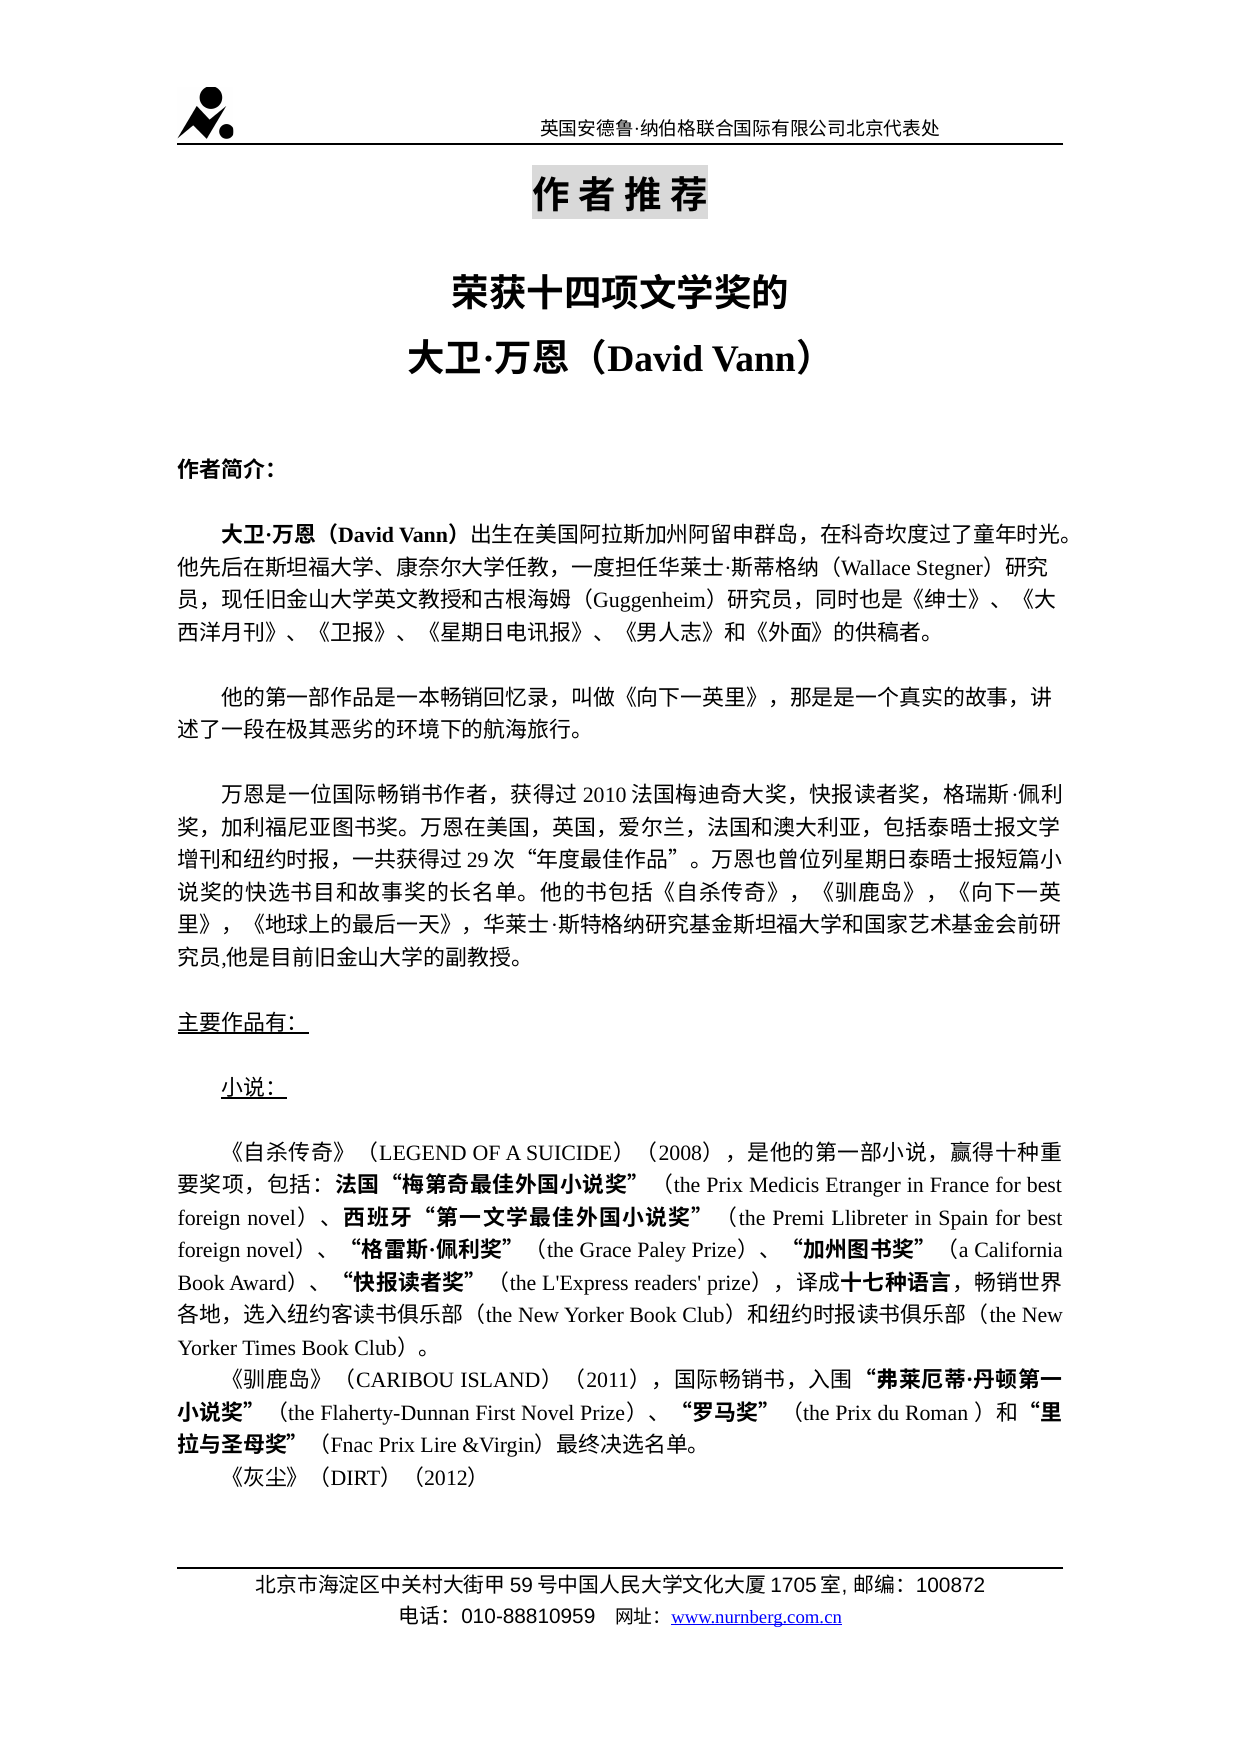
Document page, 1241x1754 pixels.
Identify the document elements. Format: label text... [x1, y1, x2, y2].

text 大卫·万恩（David Vann） [177, 322, 1063, 387]
text 大卫·万恩（David Vann）出生在美国阿拉斯加州阿留申群岛，在科奇坎度过了童年时光。他先后在斯坦福大学、康奈尔大学任教，一度担任华莱士·斯蒂格纳（Wallace Stegner）研究员，现任旧金山大学英文教授和古根海姆（Guggenheim）研究员，同时也是《绅士》、《大西洋月刊》、《卫报》、《星期日电讯报》、《男人志》和《外面》的供稿者。 [177, 517, 1063, 647]
text 万恩是一位国际畅销书作者，获得过2010法国梅迪奇大奖，快报读者奖，格瑞斯·佩利奖，加利福尼亚图书奖。万恩在美国，英国，爱尔兰，法国和澳大利亚，包括泰晤士报文学增刊和纽约时报，一共获得过29次“年度最佳作品”。万恩也曾位列星期日泰晤士报短篇小说奖的快选书目和故事奖的长名单。他的书包括《自杀传奇》，《驯鹿岛》，《向下一英里》，《地球上的最后一天》，华莱士·斯特格纳研究基金斯坦福大学和国家艺术基金会前研究员,他是目前旧金山大学的副教授。 [177, 777, 1063, 972]
text 主要作品有： [177, 1004, 1063, 1037]
picture [177, 87, 234, 139]
text 他的第一部作品是一本畅销回忆录，叫做《向下一英里》，那是是一个真实的故事，讲述了一段在极其恶劣的环境下的航海旅行。 [177, 679, 1063, 744]
text 作 者 推 荐 [177, 159, 1063, 224]
text 《驯鹿岛》（Caribou Island）（2011），国际畅销书，入围“弗莱厄蒂·丹顿第一小说奖”（the Flaherty-Dunnan First Novel Prize）、“罗马奖”（the Prix du Roman ）和“里拉与圣母奖”（Fnac Prix Lire &Virgin）最终决选名单。 [177, 1362, 1063, 1459]
text 小说： [177, 1069, 1063, 1102]
text 作者简介： [177, 452, 1063, 484]
text 《灰尘》（DIRT）（2012） [177, 1459, 1063, 1492]
text 荣获十四项文学奖的 [177, 257, 1063, 322]
text 《自杀传奇》（Legend of a Suicide）（2008），是他的第一部小说，赢得十种重要奖项，包括：法国“梅第奇最佳外国小说奖”（the Prix Medicis Etranger in France for best foreign novel）、西班牙“第一文学最佳外国小说奖”（the Premi Llibreter in Spain for best foreign novel）、“格雷斯·佩利奖”（the Grace Paley Prize）、“加州图书奖”（a California Book Award）、“快报读者奖”（the L'Express readers' prize），译成十七种语言，畅销世界各地，选入纽约客读书俱乐部（the New Yorker Book Club）和纽约时报读书俱乐部（the New Yorker Times Book Club）。 [177, 1134, 1063, 1362]
